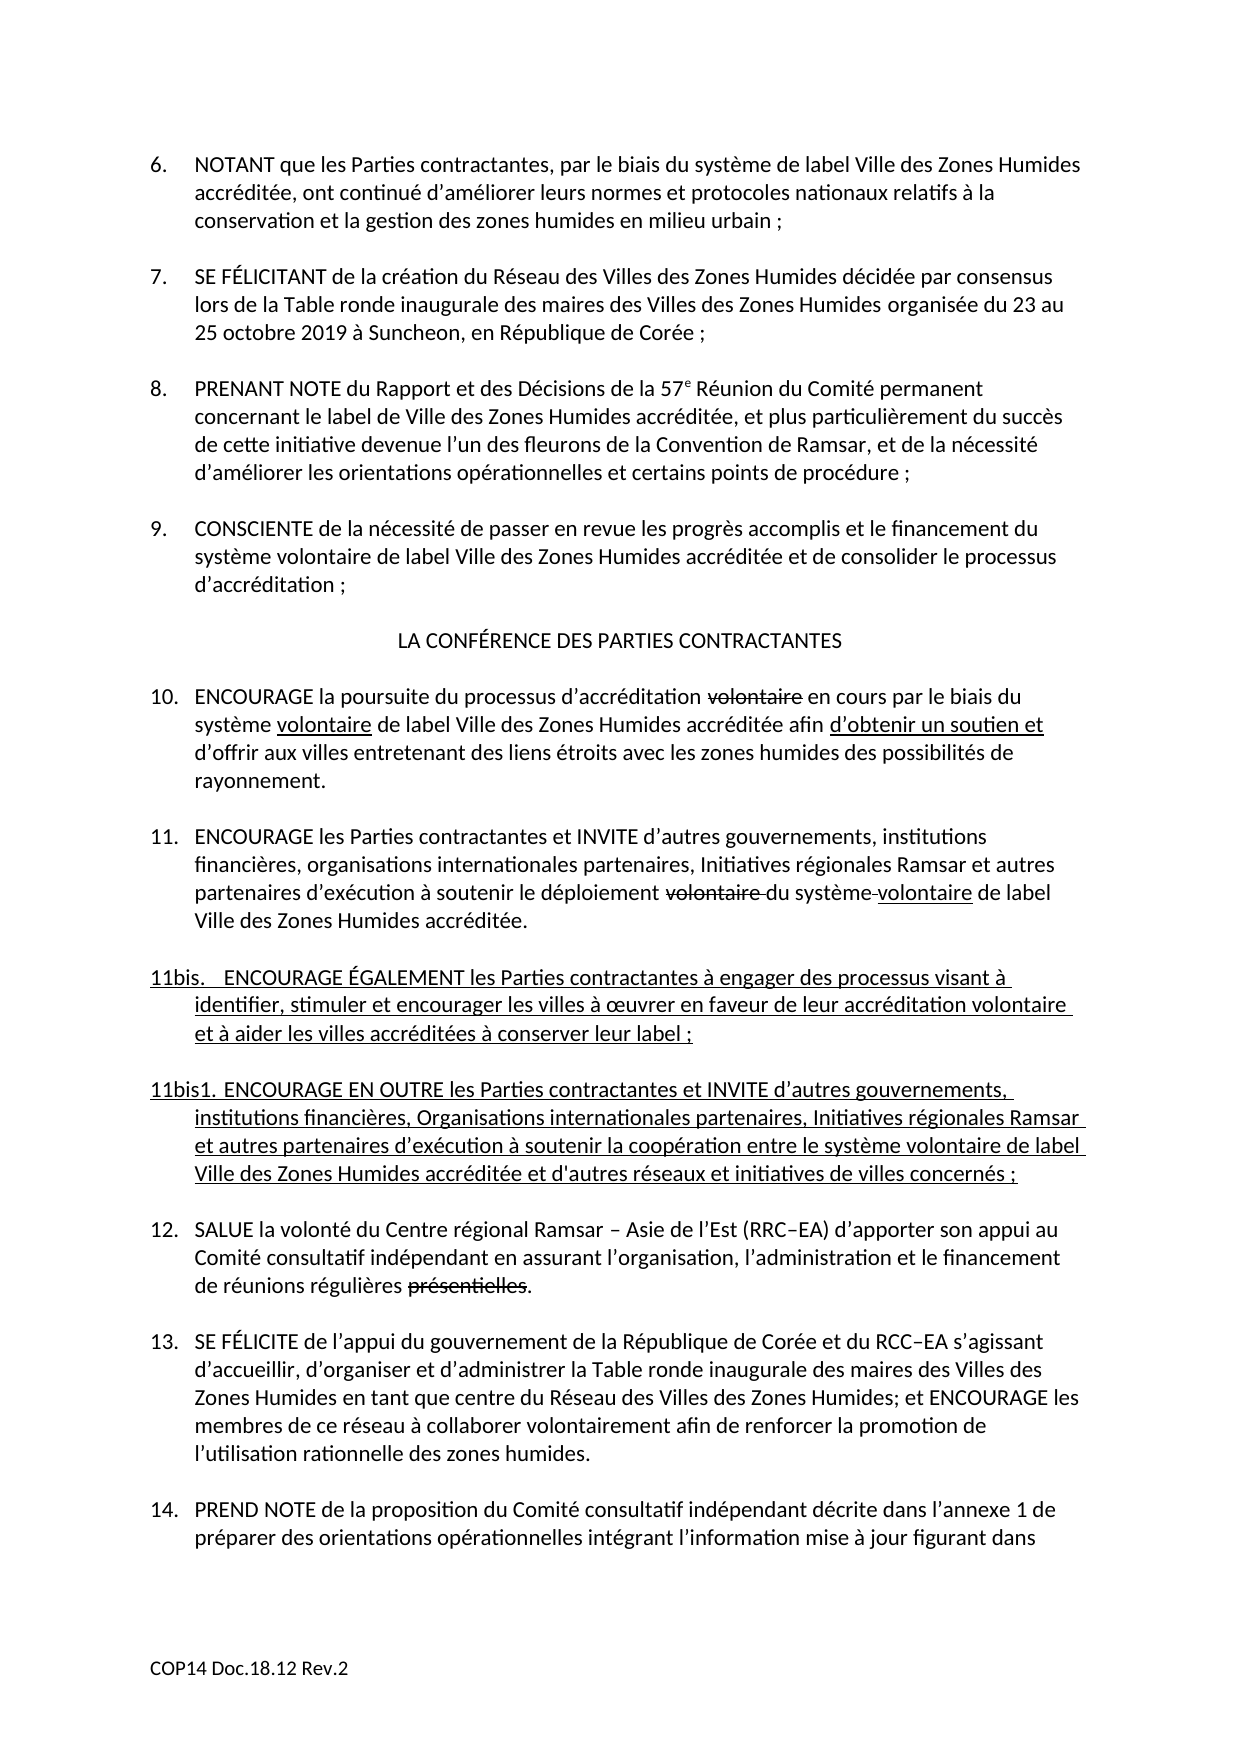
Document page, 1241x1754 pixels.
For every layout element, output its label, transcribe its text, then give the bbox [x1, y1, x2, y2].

subtitle LA CONFÉRENCE DES PARTIES CONTRACTANTES [150, 626, 1090, 654]
list 6. NOTANT que les Parties contractantes, par le biais du système de label Ville des Zones Humides accréditée, ont continué d’améliorer leurs normes et protocoles nationaux relatifs à la conservation et la gestion des zones humides en milieu urbain ; [150, 150, 1090, 234]
list 11bis. ENCOURAGE ÉGALEMENT les Parties contractantes à engager des processus visant à identifier, stimuler et encourager les villes à œuvrer en faveur de leur accréditation volontaire et à aider les villes accréditées à conserver leur label ; [150, 963, 1090, 1047]
list 12. SALUE la volonté du Centre régional Ramsar – Asie de l’Est (RRC–EA) d’apporter son appui au Comité consultatif indépendant en assurant l’organisation, l’administration et le financement de réunions régulières présentielles. [150, 1215, 1090, 1299]
list 13. SE FÉLICITE de l’appui du gouvernement de la République de Corée et du RCC–EA s’agissant d’accueillir, d’organiser et d’administrer la Table ronde inaugurale des maires des Villes des Zones Humides en tant que centre du Réseau des Villes des Zones Humides; et ENCOURAGE les membres de ce réseau à collaborer volontairement afin de renforcer la promotion de l’utilisation rationnelle des zones humides. [150, 1327, 1090, 1467]
list 11. ENCOURAGE les Parties contractantes et INVITE d’autres gouvernements, institutions financières, organisations internationales partenaires, Initiatives régionales Ramsar et autres partenaires d’exécution à soutenir le déploiement volontaire du système volontaire de label Ville des Zones Humides accréditée. [150, 822, 1090, 934]
list 8. PRENANT NOTE du Rapport et des Décisions de la 57e Réunion du Comité permanent concernant le label de Ville des Zones Humides accréditée, et plus particulièrement du succès de cette initiative devenue l’un des fleurons de la Convention de Ramsar, et de la nécessité d’améliorer les orientations opérationnelles et certains points de procédure ; [150, 374, 1090, 486]
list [150, 1495, 1090, 1551]
list 10. ENCOURAGE la poursuite du processus d’accréditation volontaire en cours par le biais du système volontaire de label Ville des Zones Humides accréditée afin d’obtenir un soutien et d’offrir aux villes entretenant des liens étroits avec les zones humides des possibilités de rayonnement. [150, 682, 1090, 794]
list 7. SE FÉLICITANT de la création du Réseau des Villes des Zones Humides décidée par consensus lors de la Table ronde inaugurale des maires des Villes des Zones Humides organisée du 23 au 25 octobre 2019 à Suncheon, en République de Corée ; [150, 262, 1090, 346]
text 11bis1. ENCOURAGE EN OUTRE les Parties contractantes et INVITE d’autres gouvernements, institutions financières, Organisations internationales partenaires, Initiatives régionales Ramsar et autres partenaires d’exécution à soutenir la coopération entre le système volontaire de label Ville des Zones Humides accréditée et d'autres réseaux et initiatives de villes concernés ; [150, 1075, 1090, 1187]
list 9. CONSCIENTE de la nécessité de passer en revue les progrès accomplis et le financement du système volontaire de label Ville des Zones Humides accréditée et de consolider le processus d’accréditation ; [150, 514, 1090, 598]
